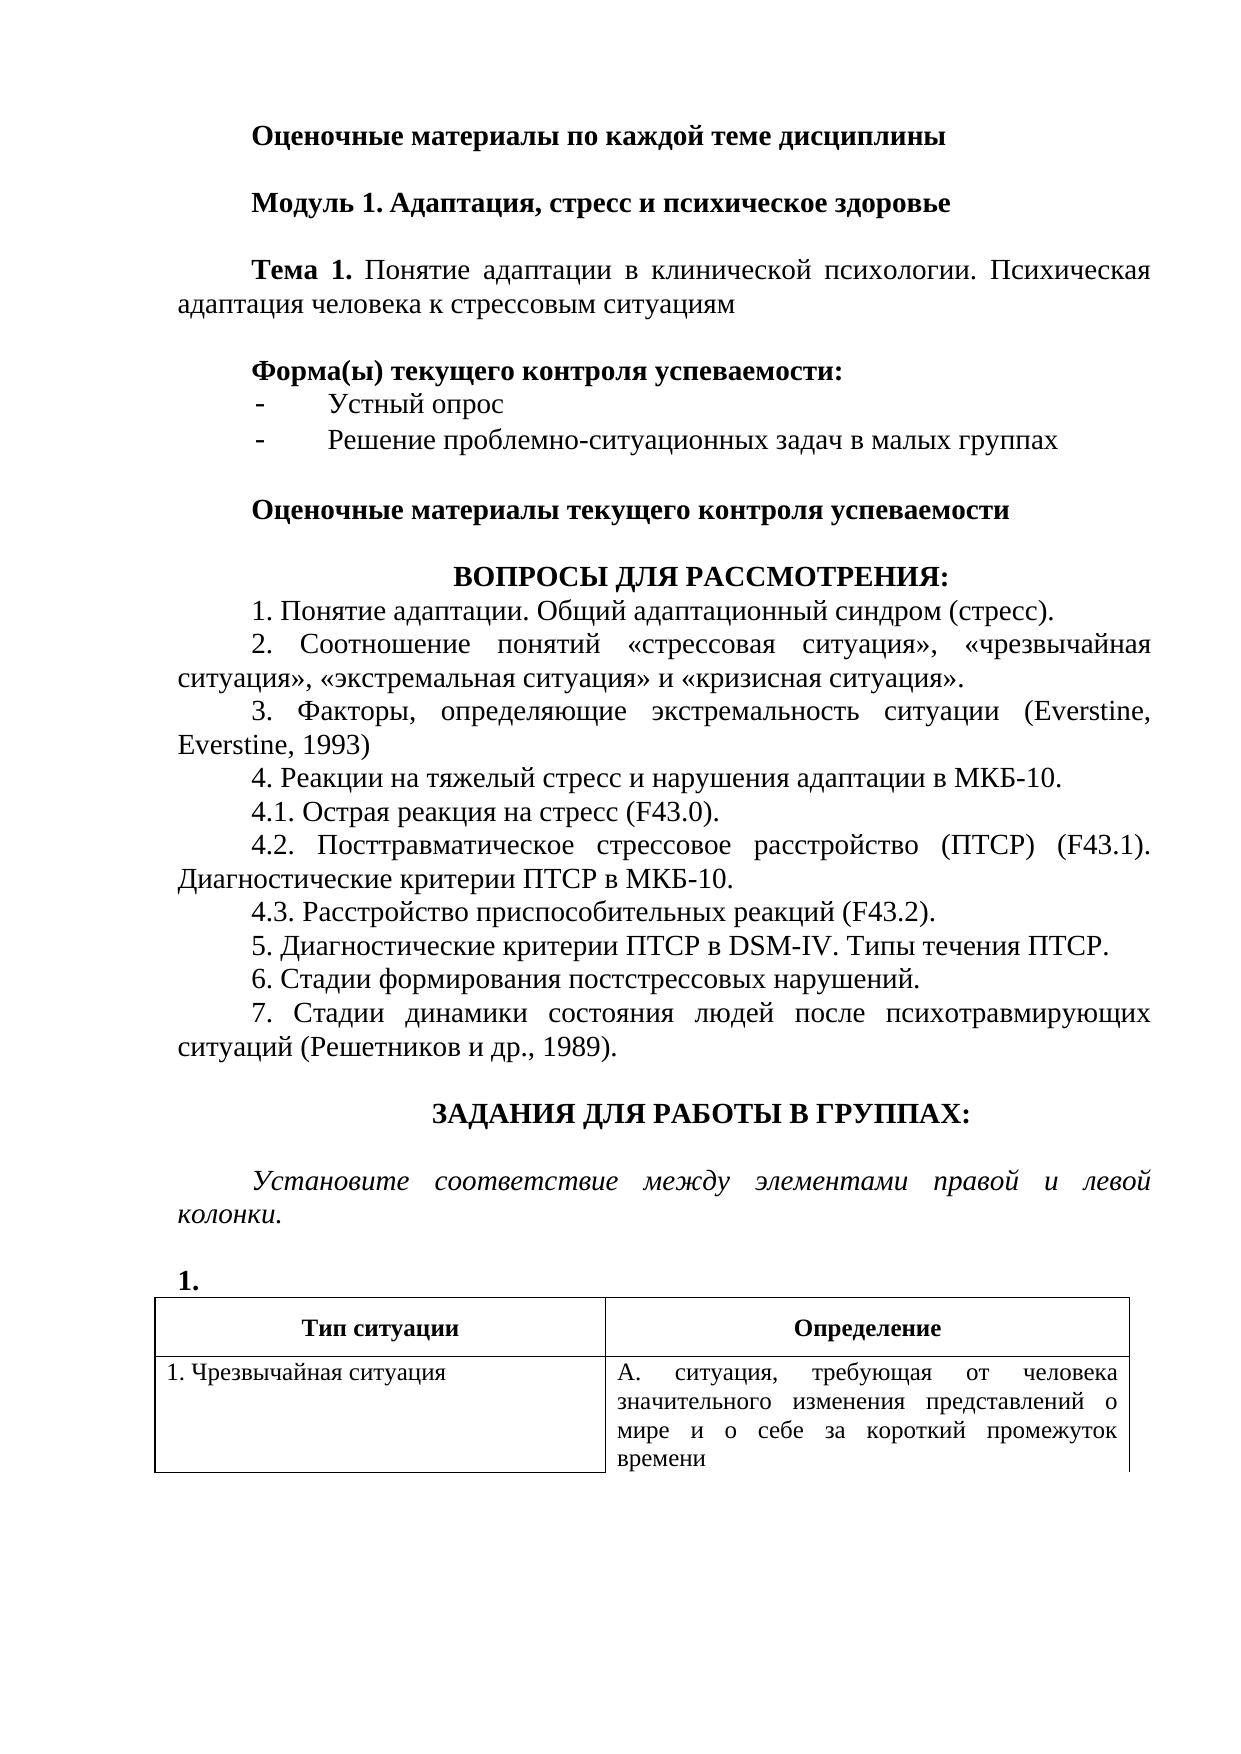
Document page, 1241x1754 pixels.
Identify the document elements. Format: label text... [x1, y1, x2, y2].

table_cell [156, 1357, 605, 1472]
text ЗАДАНИЯ ДЛЯ РАБОТЫ В ГРУППАХ: [177, 1096, 1152, 1129]
text 4. Реакции на тяжелый стресс и нарушения адаптации в МКБ-10. [177, 760, 1152, 794]
text 5. Диагностические критерии ПТСР в DSM-IV. Типы течения ПТСР. [177, 928, 1152, 962]
list Решение проблемно-ситуационных задач в малых группах [177, 422, 1152, 458]
text 4.1. Острая реакция на стресс (F43.0). [177, 794, 1152, 827]
table_header Тип ситуации [156, 1298, 605, 1356]
text Оценочные материалы текущего контроля успеваемости [177, 492, 1152, 526]
text 2. Соотношение понятий «стрессовая ситуация», «чрезвычайная ситуация», «экстремальная ситуация» и «кризисная ситуация». [177, 626, 1152, 693]
text 7. Стадии динамики состояния людей после психотравмирующих ситуаций (Решетников и др., 1989). [177, 995, 1152, 1062]
text 4.3. Расстройство приспособительных реакций (F43.2). [177, 894, 1152, 928]
text 6. Стадии формирования постстрессовых нарушений. [177, 962, 1152, 995]
list Модуль 1. Адаптация, стресс и психическое здоровье [177, 185, 1152, 219]
text Установите соответствие между элементами правой и левой колонки. [177, 1163, 1152, 1230]
table_cell А. ситуация, требующая от человека значительного изменения представлений о мире и о себе за короткий промежуток времени [606, 1357, 1129, 1472]
text 1. [177, 1263, 1152, 1297]
list Устный опрос [177, 386, 1152, 422]
text Форма(ы) текущего контроля успеваемости: [177, 353, 1152, 386]
text 4.2. Посттравматическое стрессовое расстройство (ПТСР) (F43.1). Диагностические критерии ПТСР в МКБ-10. [177, 827, 1152, 894]
text 1. Понятие адаптации. Общий адаптационный синдром (стресс). [177, 593, 1152, 626]
text Тема 1. Понятие адаптации в клинической психологии. Психическая адаптация человека к стрессовым ситуациям [177, 252, 1152, 319]
text 3. Факторы, определяющие экстремальность ситуации (Everstine, Everstine, 1993) [177, 693, 1152, 760]
text Вопросы для рассмотрения: [177, 559, 1152, 593]
table_header Определение [606, 1298, 1129, 1356]
list Оценочные материалы по каждой теме дисциплины [177, 118, 1152, 152]
